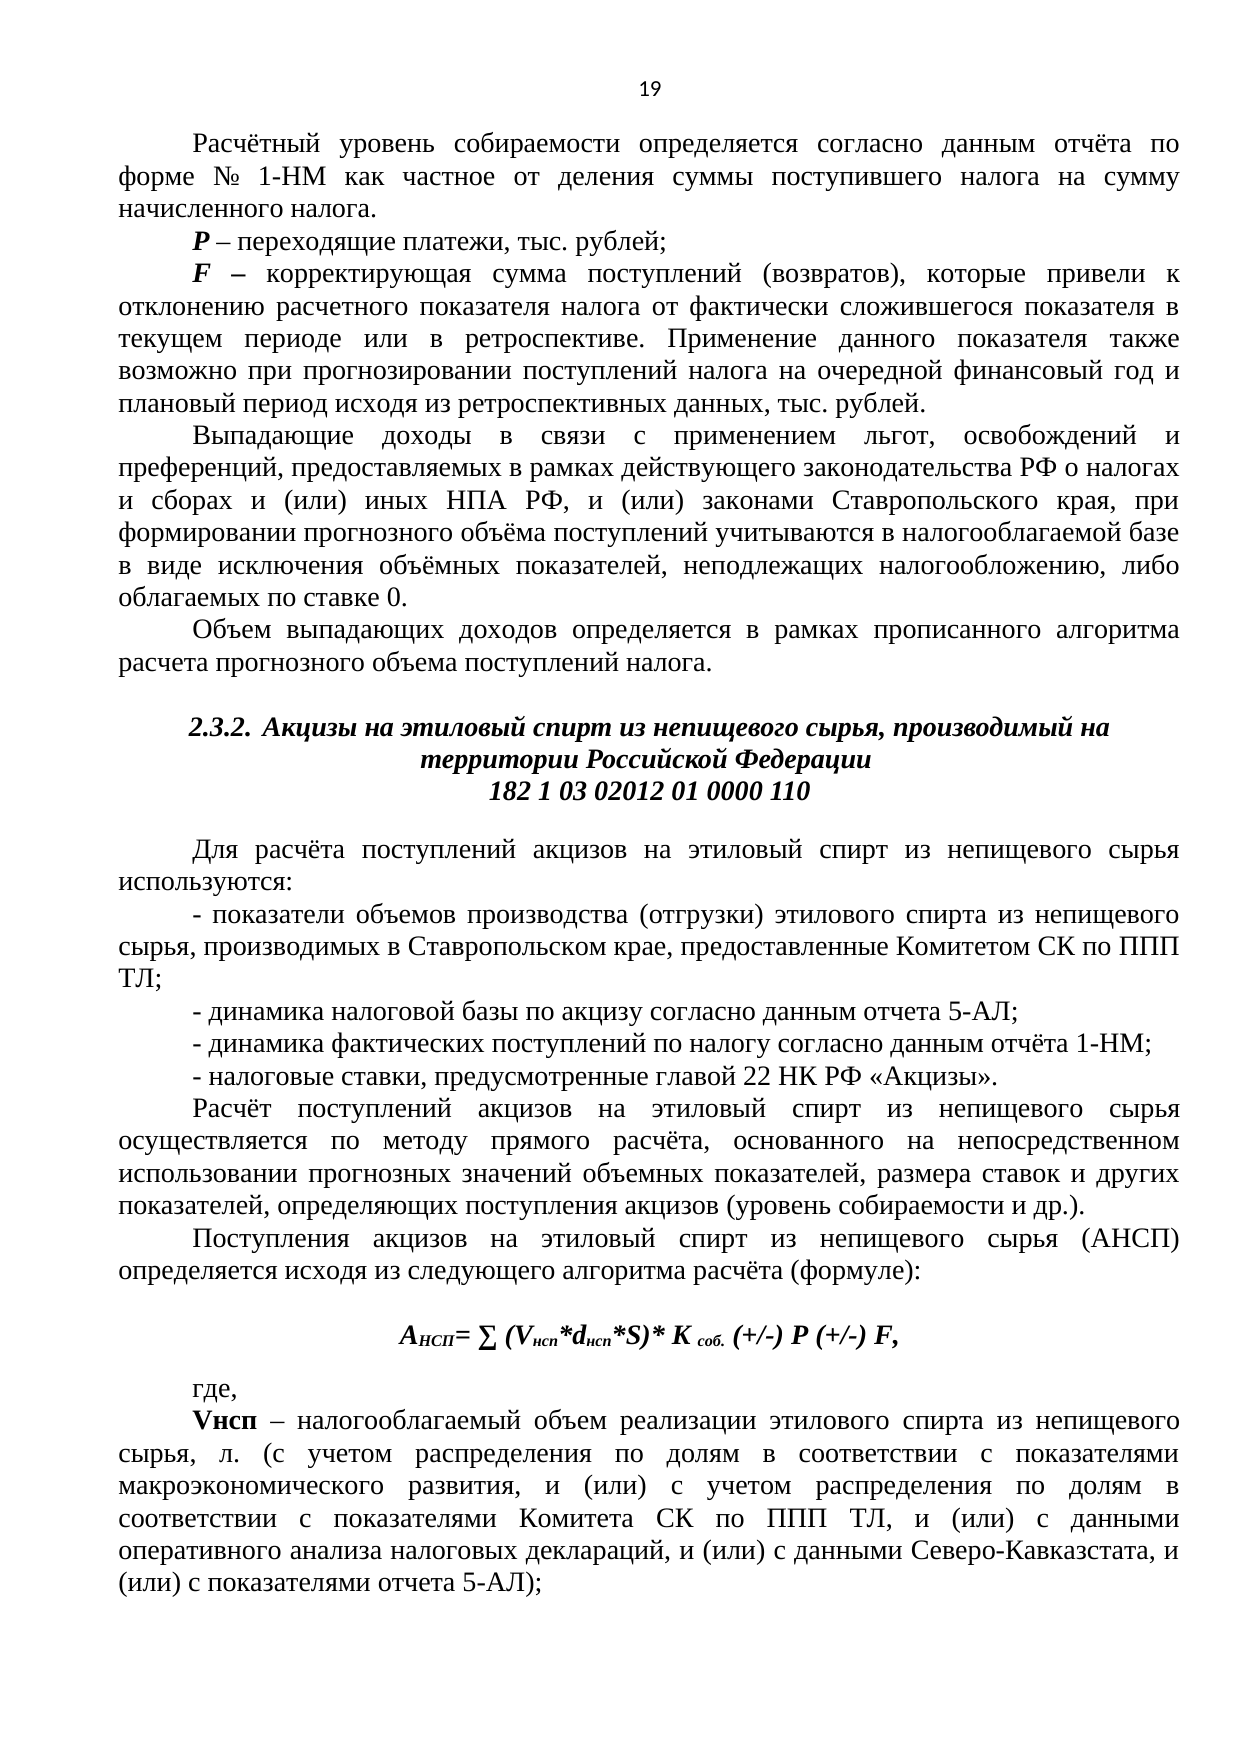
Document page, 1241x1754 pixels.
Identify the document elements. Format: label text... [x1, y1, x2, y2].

list Для расчёта поступлений акцизов на этиловый спирт из непищевого сырья используются: [118, 832, 1181, 897]
list - налоговые ставки, предусмотренные главой 22 НК РФ «Акцизы». [118, 1059, 1181, 1091]
text Выпадающие доходы в связи с применением льгот, освобождений и преференций, предоставляемых в рамках действующего законодательства РФ о налогах и сборах и (или) иных НПА РФ, и (или) законами Ставропольского края, при формировании прогнозного объёма поступлений учитываются в налогооблагаемой базе в виде исключения объёмных показателей, неподлежащих налогообложению, либо облагаемых по ставке 0. [118, 418, 1181, 612]
list - показатели объемов производства (отгрузки) этилового спирта из непищевого сырья, производимых в Ставропольском крае, предоставленные Комитетом СК по ППП ТЛ; [118, 897, 1181, 994]
text Объем выпадающих доходов определяется в рамках прописанного алгоритма расчета прогнозного объема поступлений налога. [118, 612, 1181, 677]
text P – переходящие платежи, тыс. рублей; [118, 224, 1181, 256]
text Расчётный уровень собираемости определяется согласно данным отчёта по форме № 1-НМ как частное от деления суммы поступившего налога на сумму начисленного налога. [118, 127, 1181, 224]
list - динамика фактических поступлений по налогу согласно данным отчёта 1-НМ; [118, 1026, 1181, 1059]
text где, [118, 1371, 1181, 1403]
list Поступления акцизов на этиловый спирт из непищевого сырья (АНСП) определяется исходя из следующего алгоритма расчёта (формуле): [118, 1221, 1181, 1285]
subtitle Акцизы на этиловый спирт из непищевого сырья, производимый на территории Российской Федерации 182 1 03 02012 01 0000 110 [118, 710, 1181, 807]
text АНСП= ∑ (Vнсп*dнсп*S)* K соб. (+/-) P (+/-) F, [118, 1318, 1181, 1350]
list Расчёт поступлений акцизов на этиловый спирт из непищевого сырья осуществляется по методу прямого расчёта, основанного на непосредственном использовании прогнозных значений объемных показателей, размера ставок и других показателей, определяющих поступления акцизов (уровень собираемости и др.). [118, 1091, 1181, 1221]
text Vнсп – налогооблагаемый объем реализации этилового спирта из непищевого сырья, л. (с учетом распределения по долям в соответствии с показателями макроэкономического развития, и (или) с учетом распределения по долям в соответствии с показателями Комитета СК по ППП ТЛ, и (или) с данными оперативного анализа налоговых деклараций, и (или) с данными Северо-Кавказстата, и (или) с показателями отчета 5-АЛ); [118, 1403, 1181, 1598]
list - динамика налоговой базы по акцизу согласно данным отчета 5-АЛ; [118, 994, 1181, 1026]
text F – корректирующая сумма поступлений (возвратов), которые привели к отклонению расчетного показателя налога от фактически сложившегося показателя в текущем периоде или в ретроспективе. Применение данного показателя также возможно при прогнозировании поступлений налога на очередной финансовый год и плановый период исходя из ретроспективных данных, тыс. рублей. [118, 256, 1181, 418]
